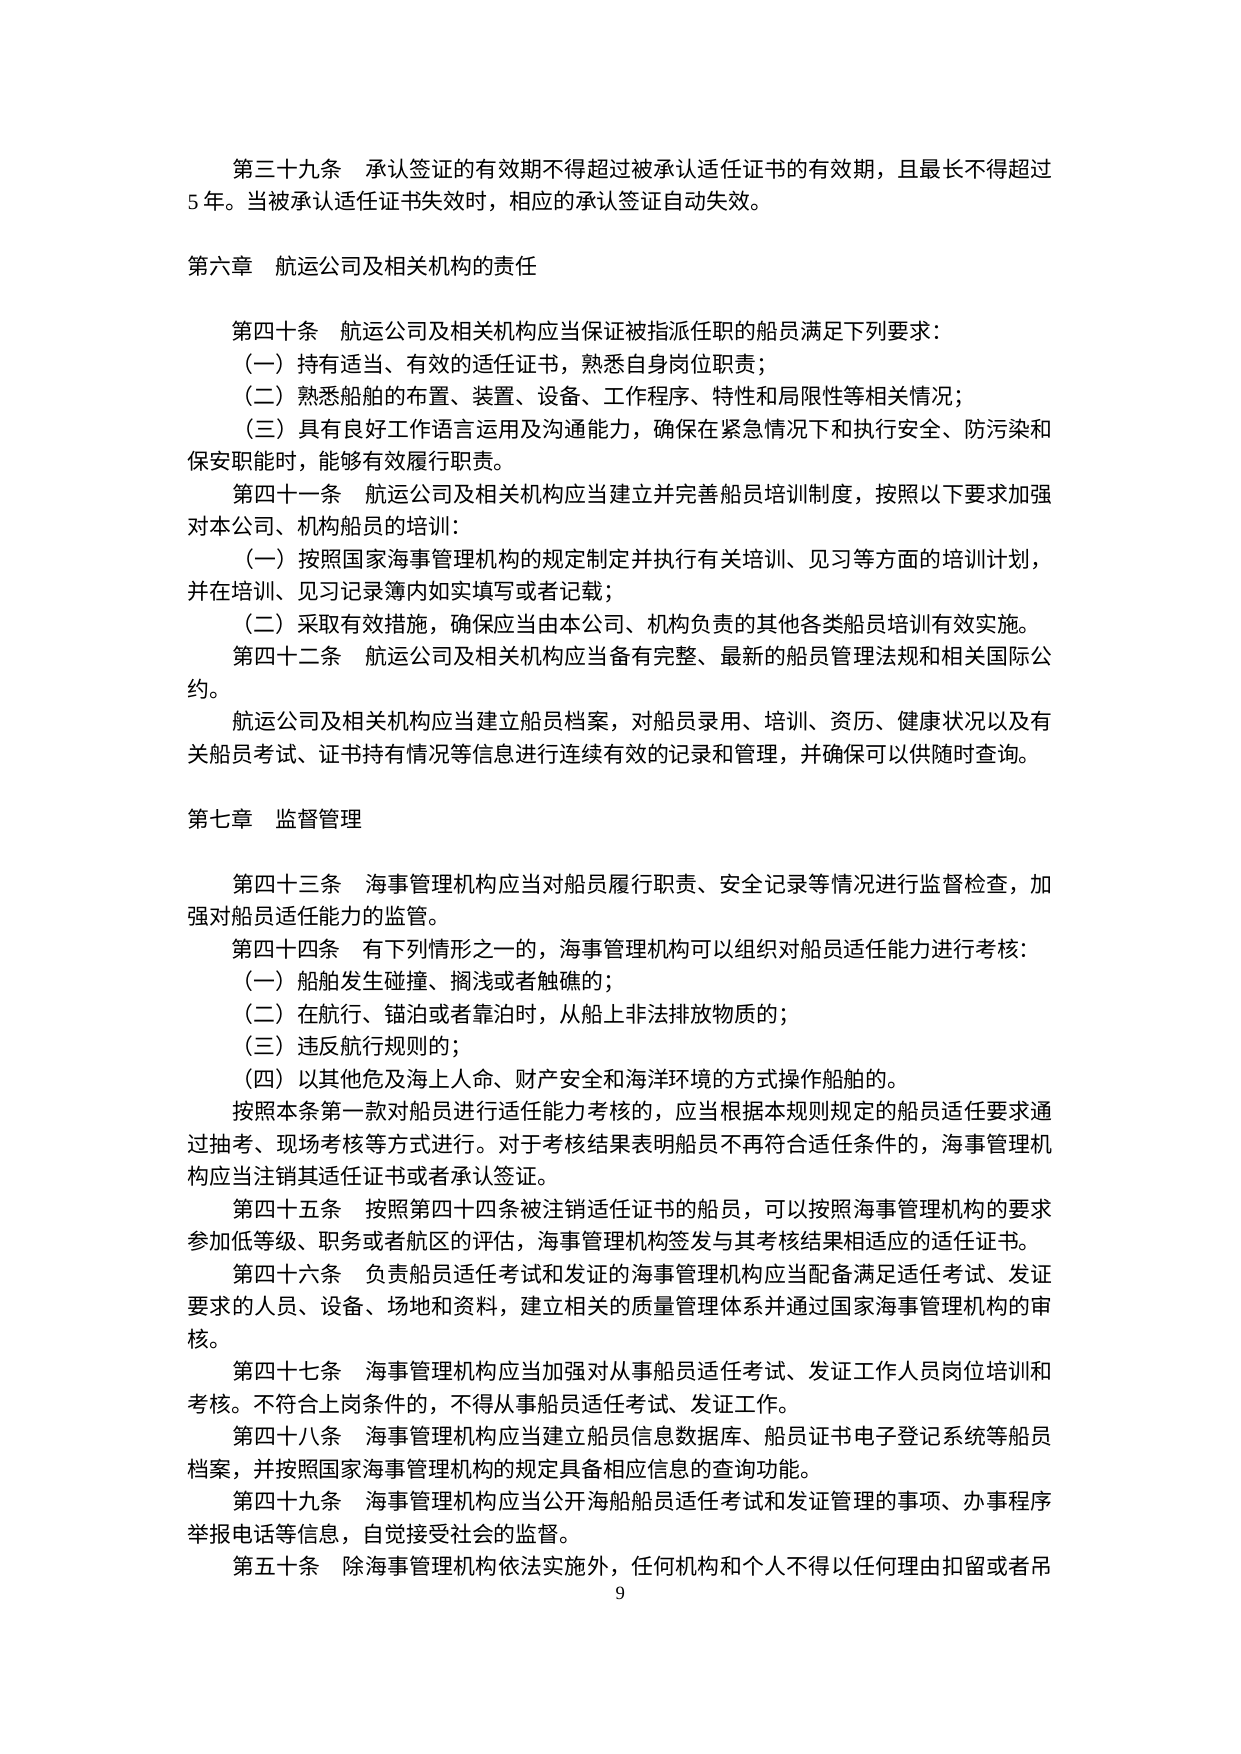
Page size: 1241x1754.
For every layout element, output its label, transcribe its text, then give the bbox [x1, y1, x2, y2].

text 第四十一条 航运公司及相关机构应当建立并完善船员培训制度，按照以下要求加强对本公司、机构船员的培训： [187, 476, 1053, 541]
text （一）持有适当、有效的适任证书，熟悉自身岗位职责； [187, 346, 1053, 379]
text （三）违反航行规则的； [187, 1029, 1053, 1061]
text （二）采取有效措施，确保应当由本公司、机构负责的其他各类船员培训有效实施。 [187, 606, 1053, 639]
text （三）具有良好工作语言运用及沟通能力，确保在紧急情况下和执行安全、防污染和保安职能时，能够有效履行职责。 [187, 411, 1053, 476]
text 第六章 航运公司及相关机构的责任 [187, 249, 1053, 281]
text 第四十二条 航运公司及相关机构应当备有完整、最新的船员管理法规和相关国际公约。 [187, 639, 1053, 704]
text 第七章 监督管理 [187, 801, 1053, 834]
text 第四十八条 海事管理机构应当建立船员信息数据库、船员证书电子登记系统等船员档案，并按照国家海事管理机构的规定具备相应信息的查询功能。 [187, 1419, 1053, 1484]
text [187, 1549, 1053, 1581]
text 第四十七条 海事管理机构应当加强对从事船员适任考试、发证工作人员岗位培训和考核。不符合上岗条件的，不得从事船员适任考试、发证工作。 [187, 1354, 1053, 1419]
text 第四十六条 负责船员适任考试和发证的海事管理机构应当配备满足适任考试、发证要求的人员、设备、场地和资料，建立相关的质量管理体系并通过国家海事管理机构的审核。 [187, 1256, 1053, 1354]
text （四）以其他危及海上人命、财产安全和海洋环境的方式操作船舶的。 [187, 1061, 1053, 1094]
text 第三十九条 承认签证的有效期不得超过被承认适任证书的有效期，且最长不得超过5年。当被承认适任证书失效时，相应的承认签证自动失效。 [187, 151, 1053, 216]
text 第四十条 航运公司及相关机构应当保证被指派任职的船员满足下列要求： [187, 314, 1053, 346]
text 第四十五条 按照第四十四条被注销适任证书的船员，可以按照海事管理机构的要求参加低等级、职务或者航区的评估，海事管理机构签发与其考核结果相适应的适任证书。 [187, 1191, 1053, 1256]
text 第四十九条 海事管理机构应当公开海船船员适任考试和发证管理的事项、办事程序、举报电话等信息，自觉接受社会的监督。 [187, 1484, 1053, 1549]
text （一）按照国家海事管理机构的规定制定并执行有关培训、见习等方面的培训计划，并在培训、见习记录簿内如实填写或者记载； [187, 541, 1053, 606]
text 航运公司及相关机构应当建立船员档案，对船员录用、培训、资历、健康状况以及有关船员考试、证书持有情况等信息进行连续有效的记录和管理，并确保可以供随时查询。 [187, 704, 1053, 769]
text （一）船舶发生碰撞、搁浅或者触礁的； [187, 964, 1053, 996]
text 按照本条第一款对船员进行适任能力考核的，应当根据本规则规定的船员适任要求通过抽考、现场考核等方式进行。对于考核结果表明船员不再符合适任条件的，海事管理机构应当注销其适任证书或者承认签证。 [187, 1094, 1053, 1191]
text 第四十四条 有下列情形之一的，海事管理机构可以组织对船员适任能力进行考核： [187, 931, 1053, 964]
text （二）在航行、锚泊或者靠泊时，从船上非法排放物质的； [187, 996, 1053, 1029]
text 第四十三条 海事管理机构应当对船员履行职责、安全记录等情况进行监督检查，加强对船员适任能力的监管。 [187, 866, 1053, 931]
text （二）熟悉船舶的布置、装置、设备、工作程序、特性和局限性等相关情况； [187, 379, 1053, 411]
